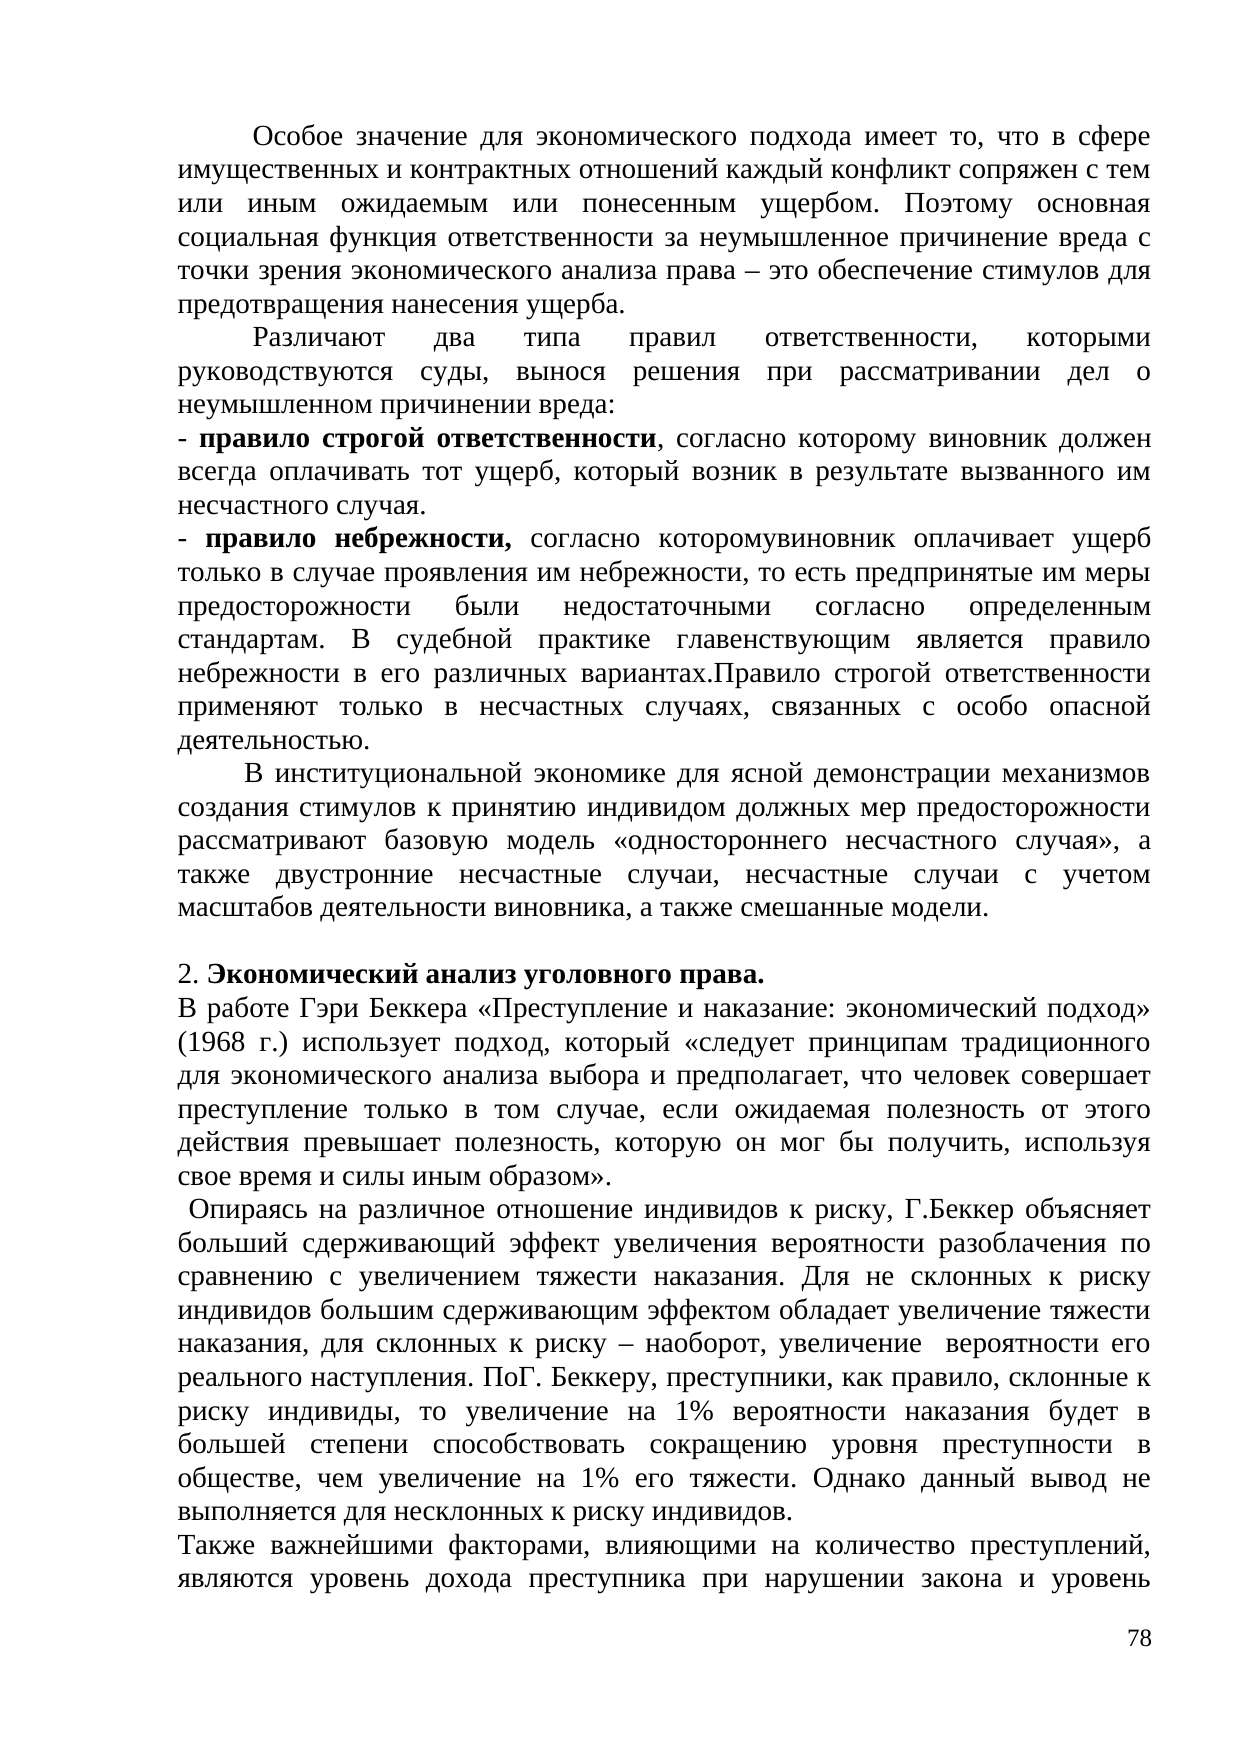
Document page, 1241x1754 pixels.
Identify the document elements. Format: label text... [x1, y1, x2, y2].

text В институциональной экономике для ясной демонстрации механизмов создания стимулов к принятию индивидом должных мер предосторожности рассматривают базовую модель «одностороннего несчастного случая», а также двустронние несчастные случаи, несчастные случаи с учетом масштабов деятельности виновника, а также смешанные модели. [177, 755, 1152, 923]
text - правило небрежности, согласно которомувиновник оплачивает ущерб только в случае проявления им небрежности, то есть предпринятые им меры предосторожности были недостаточными согласно определенным стандартам. В судебной практике главенствующим является правило небрежности в его различных вариантах.Правило строгой ответственности применяют только в несчастных случаях, связанных с особо опасной деятельностью. [177, 521, 1152, 755]
text В работе Гэри Беккера «Преступление и наказание: экономический подход» (.) использует подход, который «следует принципам традиционного для экономического анализа выбора и предполагает, что человек совершает преступление только в том случае, если ожидаемая полезность от этого действия превышает полезность, которую он мог бы получить, используя свое время и силы иным образом». [177, 990, 1152, 1191]
text - правило строгой ответственности, согласно которому виновник должен всегда оплачивать тот ущерб, который возник в результате вызванного им несчастного случая. [177, 420, 1152, 521]
text Опираясь на различное отношение индивидов к риску, Г.Беккер объясняет больший сдерживающий эффект увеличения вероятности разоблачения по сравнению с увеличением тяжести наказания. Для не склонных к риску индивидов большим сдерживающим эффектом обладает увеличение тяжести наказания, для склонных к риску – наоборот, увеличение вероятности его реального наступления. ПоГ. Беккеру, преступники, как правило, склонные к риску индивиды, то увеличение на 1% вероятности наказания будет в большей степени способствовать сокращению уровня преступности в обществе, чем увеличение на 1% его тяжести. Однако данный вывод не выполняется для несклонных к риску индивидов. [177, 1191, 1152, 1527]
text Особое значение для экономического подхода имеет то, что в сфере имущественных и контрактных отношений каждый конфликт сопряжен с тем или иным ожидаемым или понесенным ущербом. Поэтому основная социальная функция ответственности за неумышленное причинение вреда с точки зрения экономического анализа права – это обеспечение стимулов для предотвращения нанесения ущерба. [177, 118, 1152, 319]
text 2. Экономический анализ уголовного права. [177, 957, 1152, 990]
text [177, 1527, 1152, 1594]
text Различают два типа правил ответственности, которыми руководствуются суды, вынося решения при рассматривании дел о неумышленном причинении вреда: [177, 319, 1152, 420]
